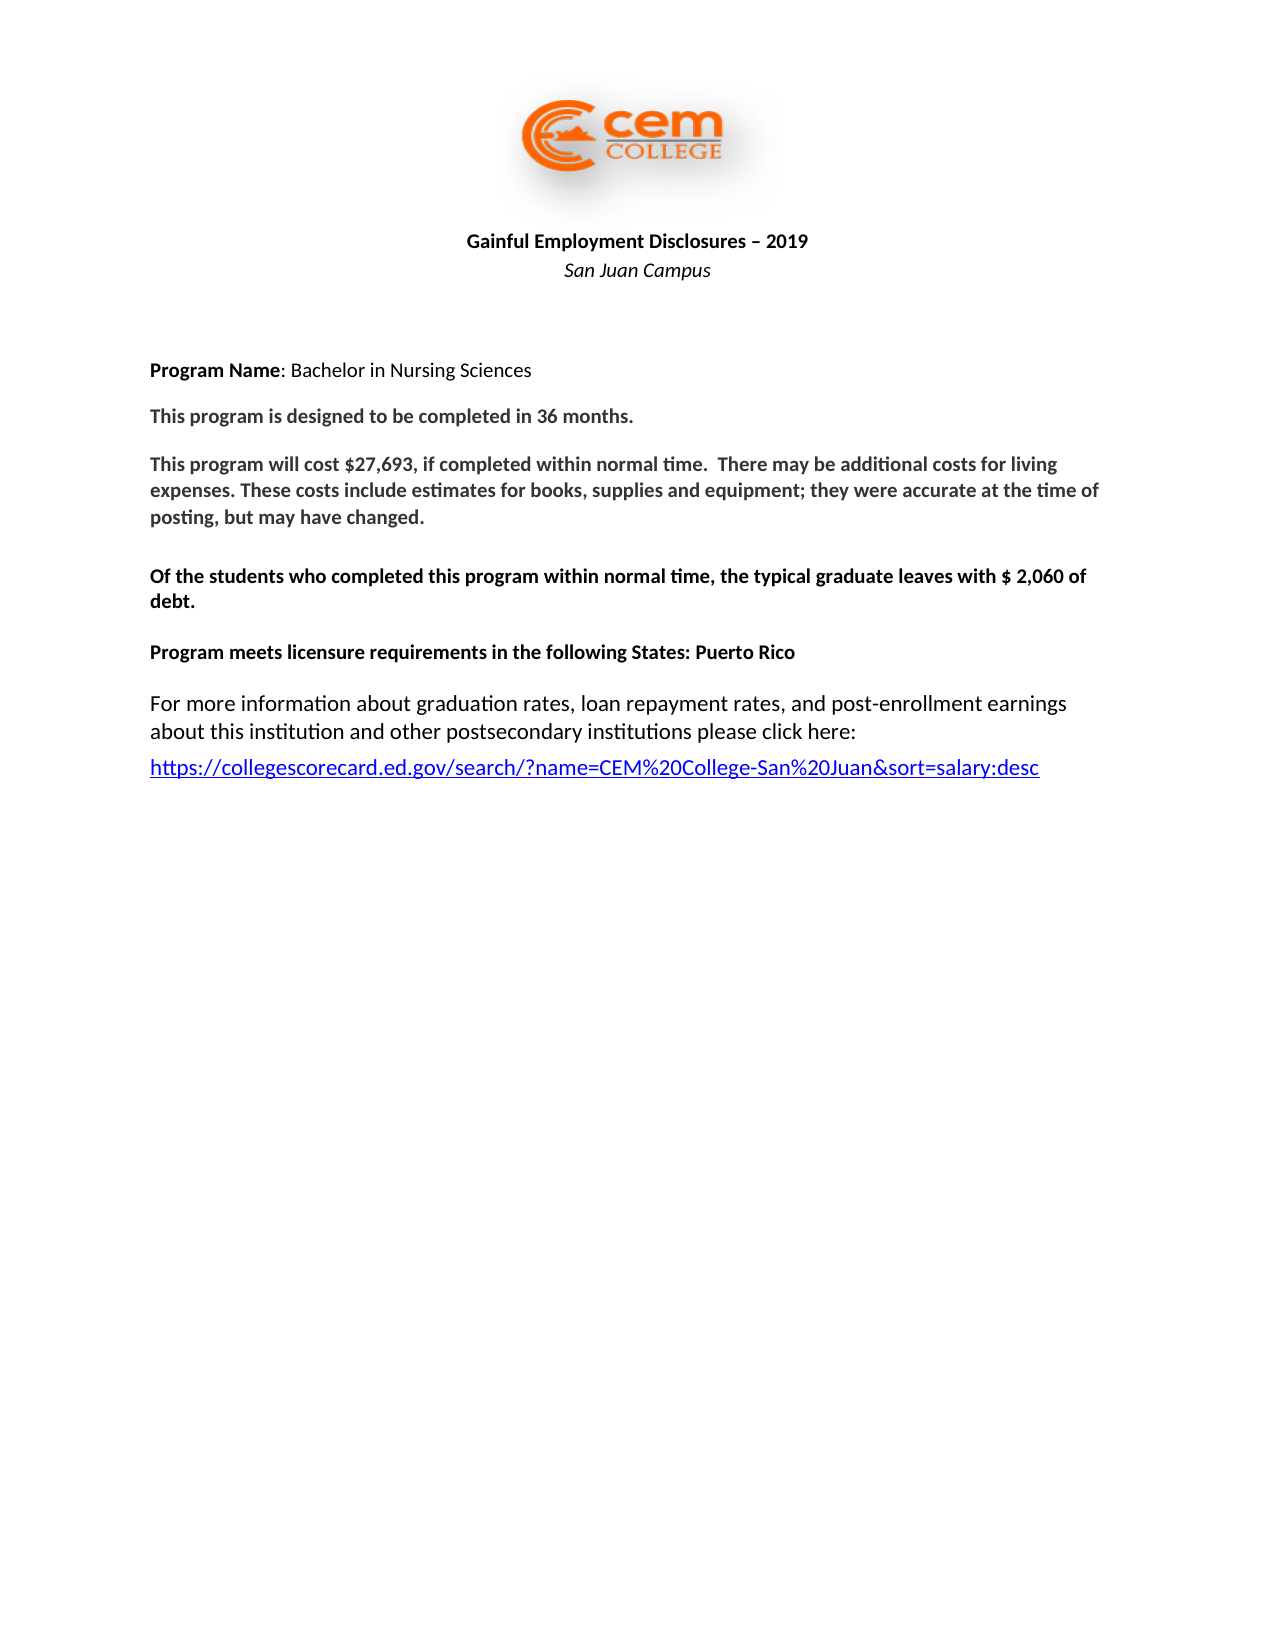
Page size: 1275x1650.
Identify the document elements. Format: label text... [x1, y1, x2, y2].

text https://collegescorecard.ed.gov/search/?name=CEM%20College-San%20Juan&sort=salary:desc [150, 753, 1125, 781]
picture [517, 96, 726, 175]
text For more information about graduation rates, loan repayment rates, and post-enrollment earnings about this institution and other postsecondary institutions please click here: [150, 689, 1125, 745]
text This program is designed to be completed in 36 months. [150, 404, 1125, 429]
list Program meets licensure requirements in the following States: Puerto Rico [150, 639, 1125, 664]
text Of the students who completed this program within normal time, the typical graduate leaves with $ 2,060 of debt. [150, 563, 1125, 614]
text San Juan Campus [150, 257, 1125, 283]
text Gainful Employment Disclosures – 2019 [150, 228, 1125, 254]
text Program Name: Bachelor in Nursing Sciences [150, 357, 1125, 383]
text This program will cost $27,693, if completed within normal time. There may be additional costs for living expenses. These costs include estimates for books, supplies and equipment; they were accurate at the time of posting, but may have changed. [150, 450, 1125, 529]
